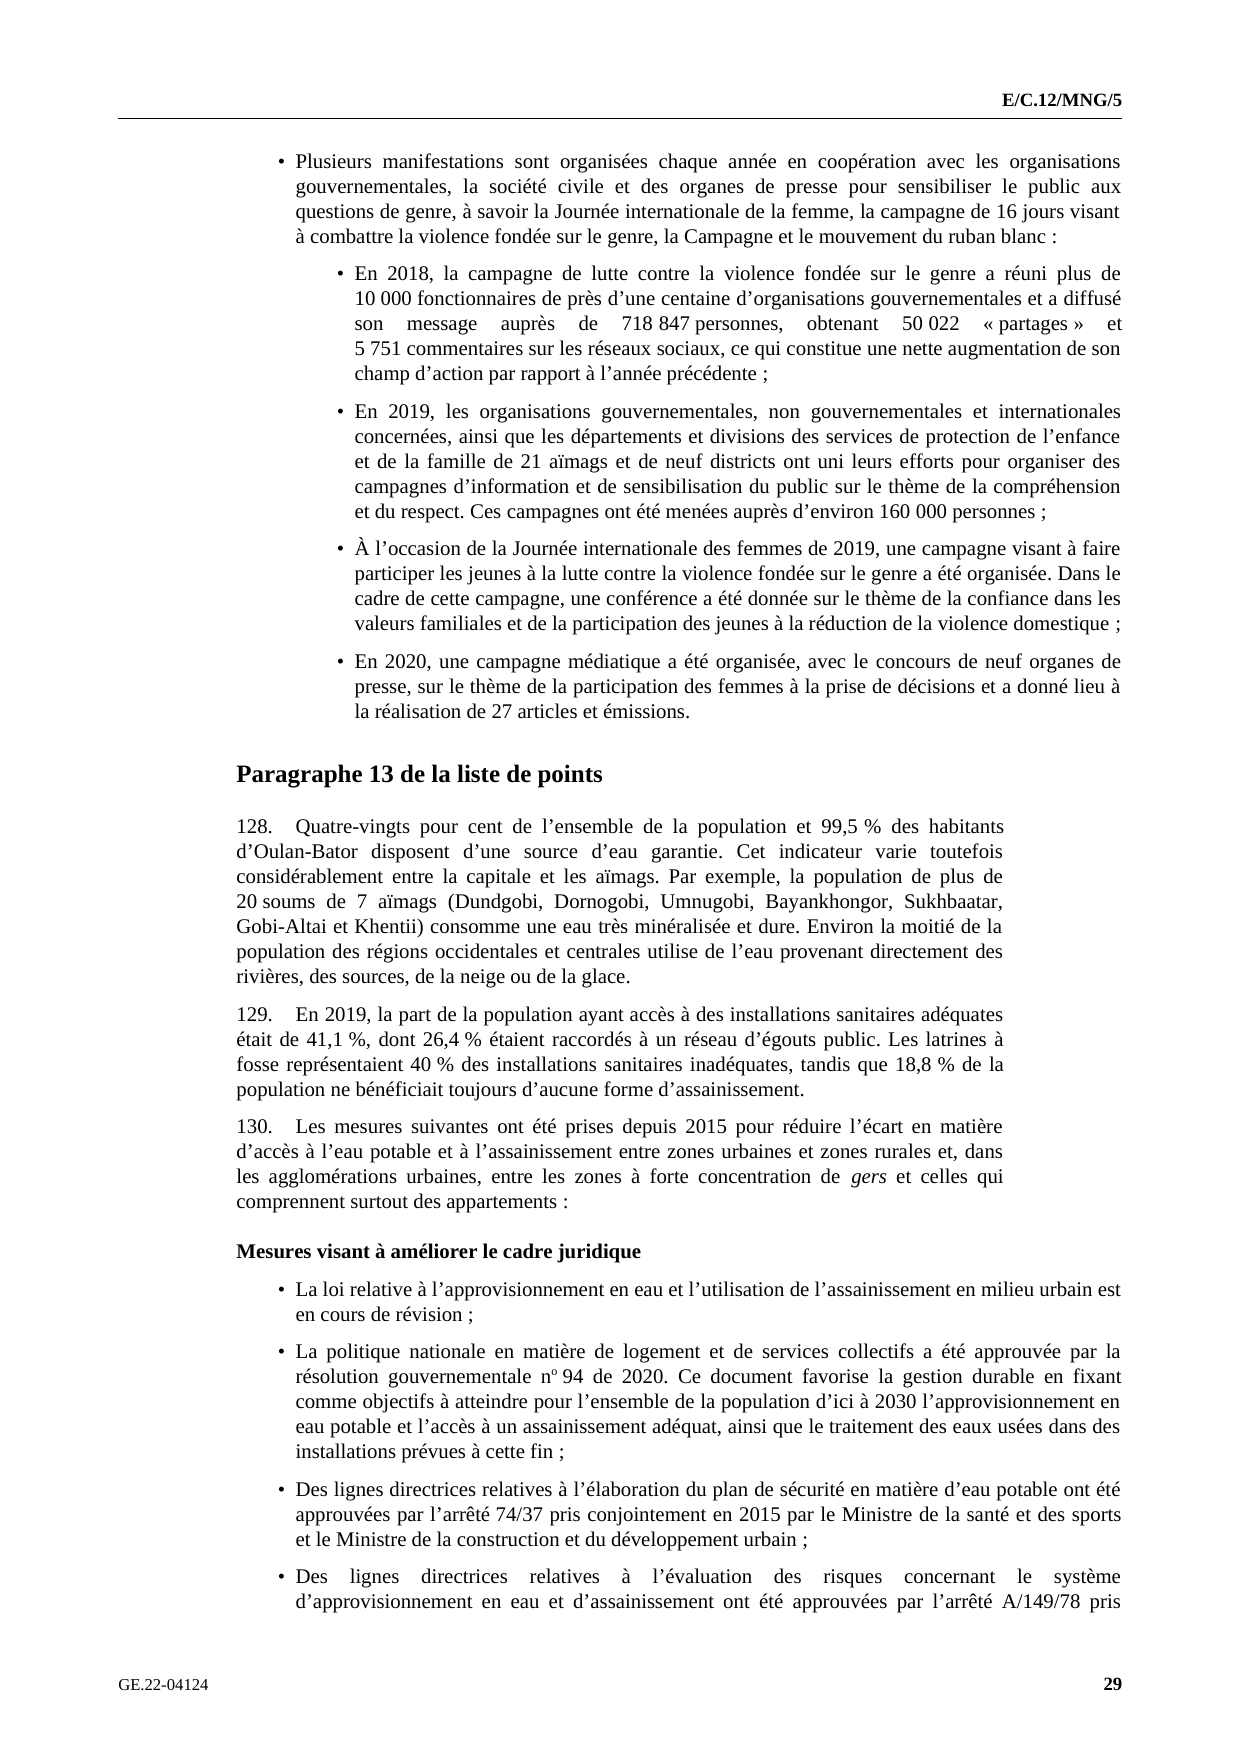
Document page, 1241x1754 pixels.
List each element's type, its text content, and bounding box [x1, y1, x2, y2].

text Plusieurs manifestations sont organisées chaque année en coopération avec les organisations gouvernementales, la société civile et des organes de presse pour sensibiliser le public aux questions de genre, à savoir la Journée internationale de la femme, la campagne de 16 jours visant à combattre la violence fondée sur le genre, la Campagne et le mouvement du ruban blanc : [278, 148, 1122, 248]
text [278, 1563, 1122, 1613]
text La loi relative à l’approvisionnement en eau et l’utilisation de l’assainissement en milieu urbain est en cours de révision ; [278, 1276, 1122, 1326]
text Mesures visant à améliorer le cadre juridique [118, 1238, 1004, 1263]
text En 2020, une campagne médiatique a été organisée, avec le concours de neuf organes de presse, sur le thème de la participation des femmes à la prise de décisions et a donné lieu à la réalisation de 27 articles et émissions. [337, 648, 1122, 723]
text En 2019, les organisations gouvernementales, non gouvernementales et internationales concernées, ainsi que les départements et divisions des services de protection de l’enfance et de la famille de 21 aïmags et de neuf districts ont uni leurs efforts pour organiser des campagnes d’information et de sensibilisation du public sur le thème de la compréhension et du respect. Ces campagnes ont été menées auprès d’environ 160 000 personnes ; [337, 398, 1122, 523]
text Des lignes directrices relatives à l’élaboration du plan de sécurité en matière d’eau potable ont été approuvées par l’arrêté 74/37 pris conjointement en 2015 par le Ministre de la santé et des sports et le Ministre de la construction et du développement urbain ; [278, 1476, 1122, 1551]
text En 2018, la campagne de lutte contre la violence fondée sur le genre a réuni plus de 10 000 fonctionnaires de près d’une centaine d’organisations gouvernementales et a diffusé son message auprès de 718 847 personnes, obtenant 50 022 « partages » et 5 751 commentaires sur les réseaux sociaux, ce qui constitue une nette augmentation de son champ d’action par rapport à l’année précédente ; [337, 260, 1122, 385]
text À l’occasion de la Journée internationale des femmes de 2019, une campagne visant à faire participer les jeunes à la lutte contre la violence fondée sur le genre a été organisée. Dans le cadre de cette campagne, une conférence a été donnée sur le thème de la confiance dans les valeurs familiales et de la participation des jeunes à la réduction de la violence domestique ; [337, 535, 1122, 635]
text La politique nationale en matière de logement et de services collectifs a été approuvée par la résolution gouvernementale no 94 de 2020. Ce document favorise la gestion durable en fixant comme objectifs à atteindre pour l’ensemble de la population d’ici à 2030 l’approvisionnement en eau potable et l’accès à un assainissement adéquat, ainsi que le traitement des eaux usées dans des installations prévues à cette fin ; [278, 1338, 1122, 1463]
text 130. Les mesures suivantes ont été prises depuis 2015 pour réduire l’écart en matière d’accès à l’eau potable et à l’assainissement entre zones urbaines et zones rurales et, dans les agglomérations urbaines, entre les zones à forte concentration de gers et celles qui comprennent surtout des appartements : [236, 1113, 1004, 1213]
text 128. Quatre-vingts pour cent de l’ensemble de la population et 99,5 % des habitants d’Oulan-Bator disposent d’une source d’eau garantie. Cet indicateur varie toutefois considérablement entre la capitale et les aïmags. Par exemple, la population de plus de 20 soums de 7 aïmags (Dundgobi, Dornogobi, Umnugobi, Bayankhongor, Sukhbaatar, Gobi-Altai et Khentii) consomme une eau très minéralisée et dure. Environ la moitié de la population des régions occidentales et centrales utilise de l’eau provenant directement des rivières, des sources, de la neige ou de la glace. [236, 813, 1004, 988]
text 129. En 2019, la part de la population ayant accès à des installations sanitaires adéquates était de 41,1 %, dont 26,4 % étaient raccordés à un réseau d’égouts public. Les latrines à fosse représentaient 40 % des installations sanitaires inadéquates, tandis que 18,8 % de la population ne bénéficiait toujours d’aucune forme d’assainissement. [236, 1001, 1004, 1101]
text Paragraphe 13 de la liste de points [118, 760, 1004, 788]
